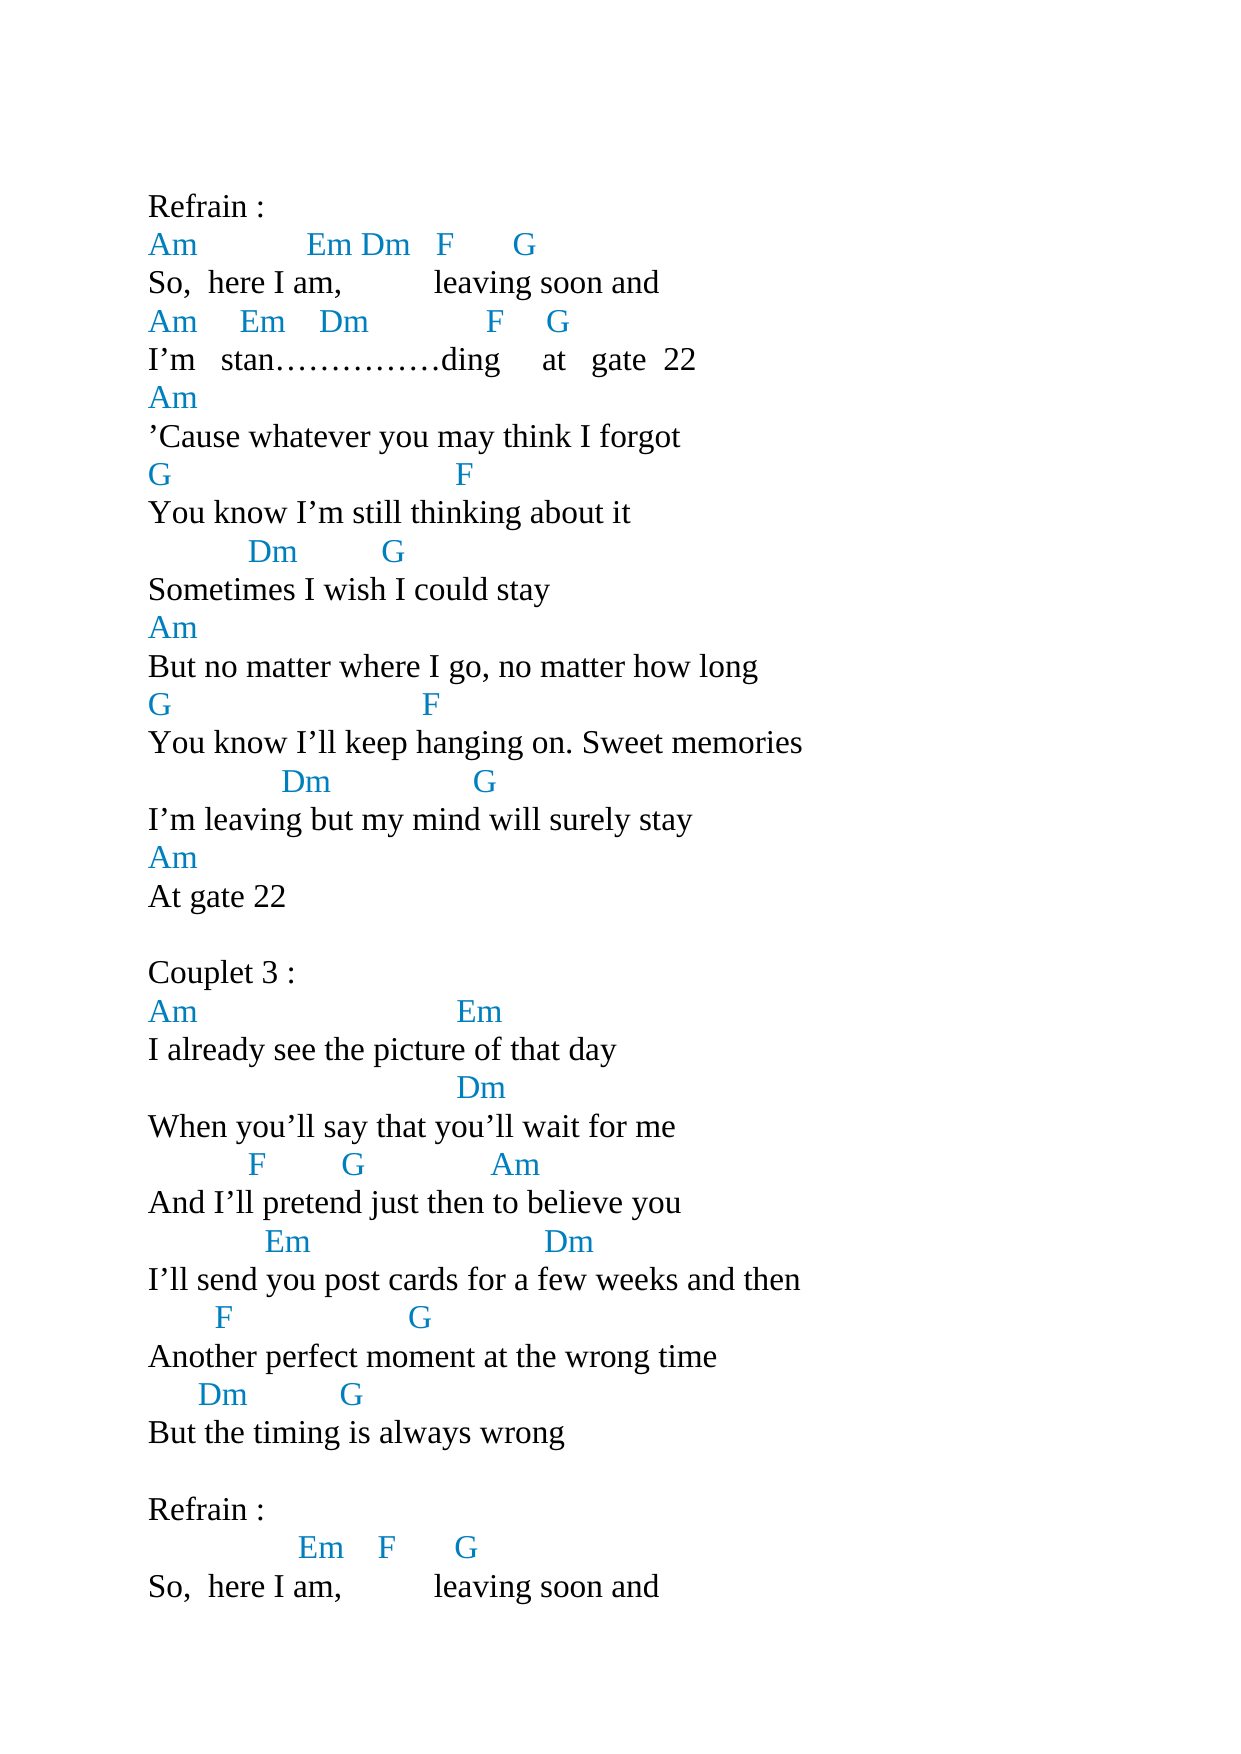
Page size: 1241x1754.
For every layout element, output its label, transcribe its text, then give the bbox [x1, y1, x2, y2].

text Sometimes I wish I could stay [148, 569, 1093, 608]
text Em Dm [148, 1221, 1093, 1259]
text Am Em Dm F G [148, 301, 1093, 339]
text When you’ll say that you’ll wait for me [148, 1106, 1093, 1144]
text Dm [148, 1068, 1093, 1106]
text I’m leaving but my mind will surely stay [148, 799, 1093, 838]
text I’m stan……………ding at gate 22 [148, 339, 1093, 378]
text Am Em Dm F G [148, 224, 1093, 263]
text Refrain : [148, 1489, 1093, 1528]
text I already see the picture of that day [148, 1029, 1093, 1068]
text Am Em [148, 991, 1093, 1029]
text I’ll send you post cards for a few weeks and then [148, 1259, 1093, 1298]
text F G Am [148, 1144, 1093, 1183]
text Dm G [148, 531, 1093, 569]
text You know I’ll keep hanging on. Sweet memories [148, 723, 1093, 761]
text But no matter where I go, no matter how long [148, 646, 1093, 684]
text G F [148, 684, 1093, 723]
text Dm G [148, 1374, 1093, 1413]
text At gate 22 [148, 876, 1093, 914]
text Em F G [148, 1528, 1093, 1566]
text F G [148, 1298, 1093, 1336]
text Another perfect moment at the wrong time [148, 1336, 1093, 1374]
text So, here I am, leaving soon and [148, 1566, 1093, 1604]
text Refrain : [148, 186, 1093, 224]
text G F [148, 454, 1093, 493]
text Am [148, 838, 1093, 876]
text But the timing is always wrong [148, 1413, 1093, 1451]
text Am [148, 608, 1093, 646]
text ’Cause whatever you may think I forgot [148, 416, 1093, 454]
text Dm G [148, 761, 1093, 799]
text You know I’m still thinking about it [148, 493, 1093, 531]
text So, here I am, leaving soon and [148, 263, 1093, 301]
text Couplet 3 : [148, 953, 1093, 991]
text And I’ll pretend just then to believe you [148, 1183, 1093, 1221]
text Am [148, 378, 1093, 416]
